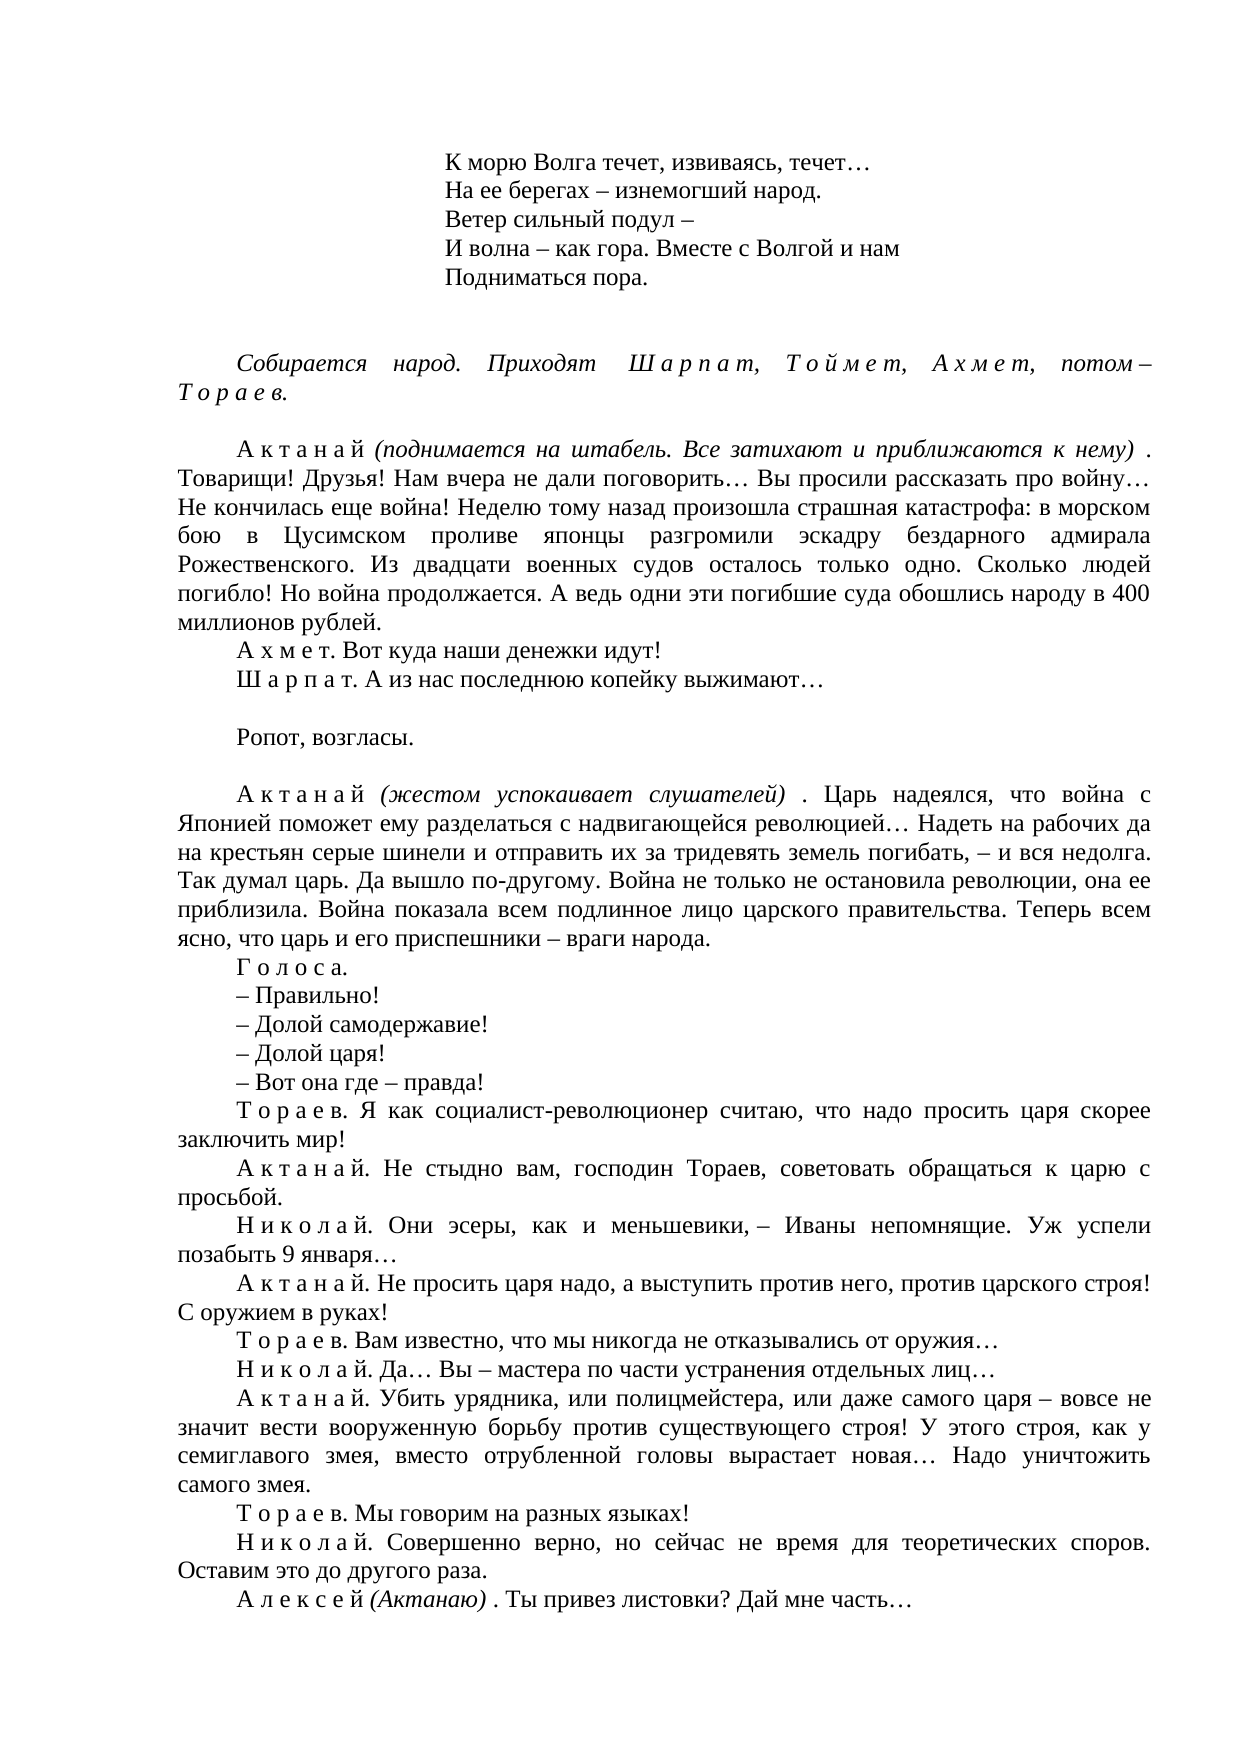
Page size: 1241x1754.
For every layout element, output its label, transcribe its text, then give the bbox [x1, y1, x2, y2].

text На ее берегах – изнемогший народ. [386, 176, 1089, 204]
text Ропот, возгласы. [177, 722, 1152, 751]
text Ветер сильный подул – [386, 204, 1089, 233]
text И волна – как гора. Вместе с Волгой и нам [386, 233, 1089, 262]
text А к т а н а й (поднимается на штабель. Все затихают и приближаются к нему) . Товарищи! Друзья! Нам вчера не дали поговорить… Вы просили рассказать про войну… Не кончилась еще война! Неделю тому назад произошла страшная катастрофа: в морском бою в Цусимском проливе японцы разгромили эскадру бездарного адмирала Рожественского. Из двадцати военных судов осталось только одно. Сколько людей погибло! Но война продолжается. А ведь одни эти погибшие суда обошлись народу в 400 миллионов рублей. [177, 434, 1152, 636]
text К морю Волга течет, извиваясь, течет… [386, 147, 1089, 176]
text Подниматься пора. [386, 262, 1089, 291]
text – Правильно! [177, 981, 1152, 1009]
text Ш а р п а т. А из нас последнюю копейку выжимают… [177, 664, 1152, 693]
text – Долой самодержавие! [177, 1009, 1152, 1038]
text Н и к о л а й. Совершенно верно, но сейчас не время для теоретических споров. Оставим это до другого раза. [177, 1527, 1152, 1584]
text Т о р а е в. Мы говорим на разных языках! [177, 1498, 1152, 1527]
text Собирается народ. Приходят Ш а р п а т, Т о й м е т, А х м е т, потом – Т о р а е в. [177, 348, 1152, 406]
text А к т а н а й (жестом успокаивает слушателей) . Царь надеялся, что война с Японией поможет ему разделаться с надвигающейся революцией… Надеть на рабочих да на крестьян серые шинели и отправить их за тридевять земель погибать, – и вся недолга. Так думал царь. Да вышло по-другому. Война не только не остановила революции, она ее приблизила. Война показала всем подлинное лицо царского правительства. Теперь всем ясно, что царь и его приспешники – враги народа. [177, 779, 1152, 952]
text А л е к с е й (Актанаю) . Ты привез листовки? Дай мне часть… [177, 1584, 1152, 1613]
text – Вот она где – правда! [177, 1067, 1152, 1096]
text Н и к о л а й. Они эсеры, как и меньшевики, – Иваны непомнящие. Уж успели позабыть 9 января… [177, 1211, 1152, 1268]
text Г о л о с а. [177, 952, 1152, 981]
text Н и к о л а й. Да… Вы – мастера по части устранения отдельных лиц… [177, 1354, 1152, 1383]
text А к т а н а й. Не стыдно вам, господин Тораев, советовать обращаться к царю с просьбой. [177, 1153, 1152, 1211]
text Т о р а е в. Я как социалист-революционер считаю, что надо просить царя скорее заключить мир! [177, 1096, 1152, 1153]
text Т о р а е в. Вам известно, что мы никогда не отказывались от оружия… [177, 1326, 1152, 1354]
text А к т а н а й. Убить урядника, или полицмейстера, или даже самого царя – вовсе не значит вести вооруженную борьбу против существующего строя! У этого строя, как у семиглавого змея, вместо отрубленной головы вырастает новая… Надо уничтожить самого змея. [177, 1383, 1152, 1498]
text – Долой царя! [177, 1038, 1152, 1067]
text А х м е т. Вот куда наши денежки идут! [177, 636, 1152, 664]
text А к т а н а й. Не просить царя надо, а выступить против него, против царского строя! С оружием в руках! [177, 1268, 1152, 1326]
